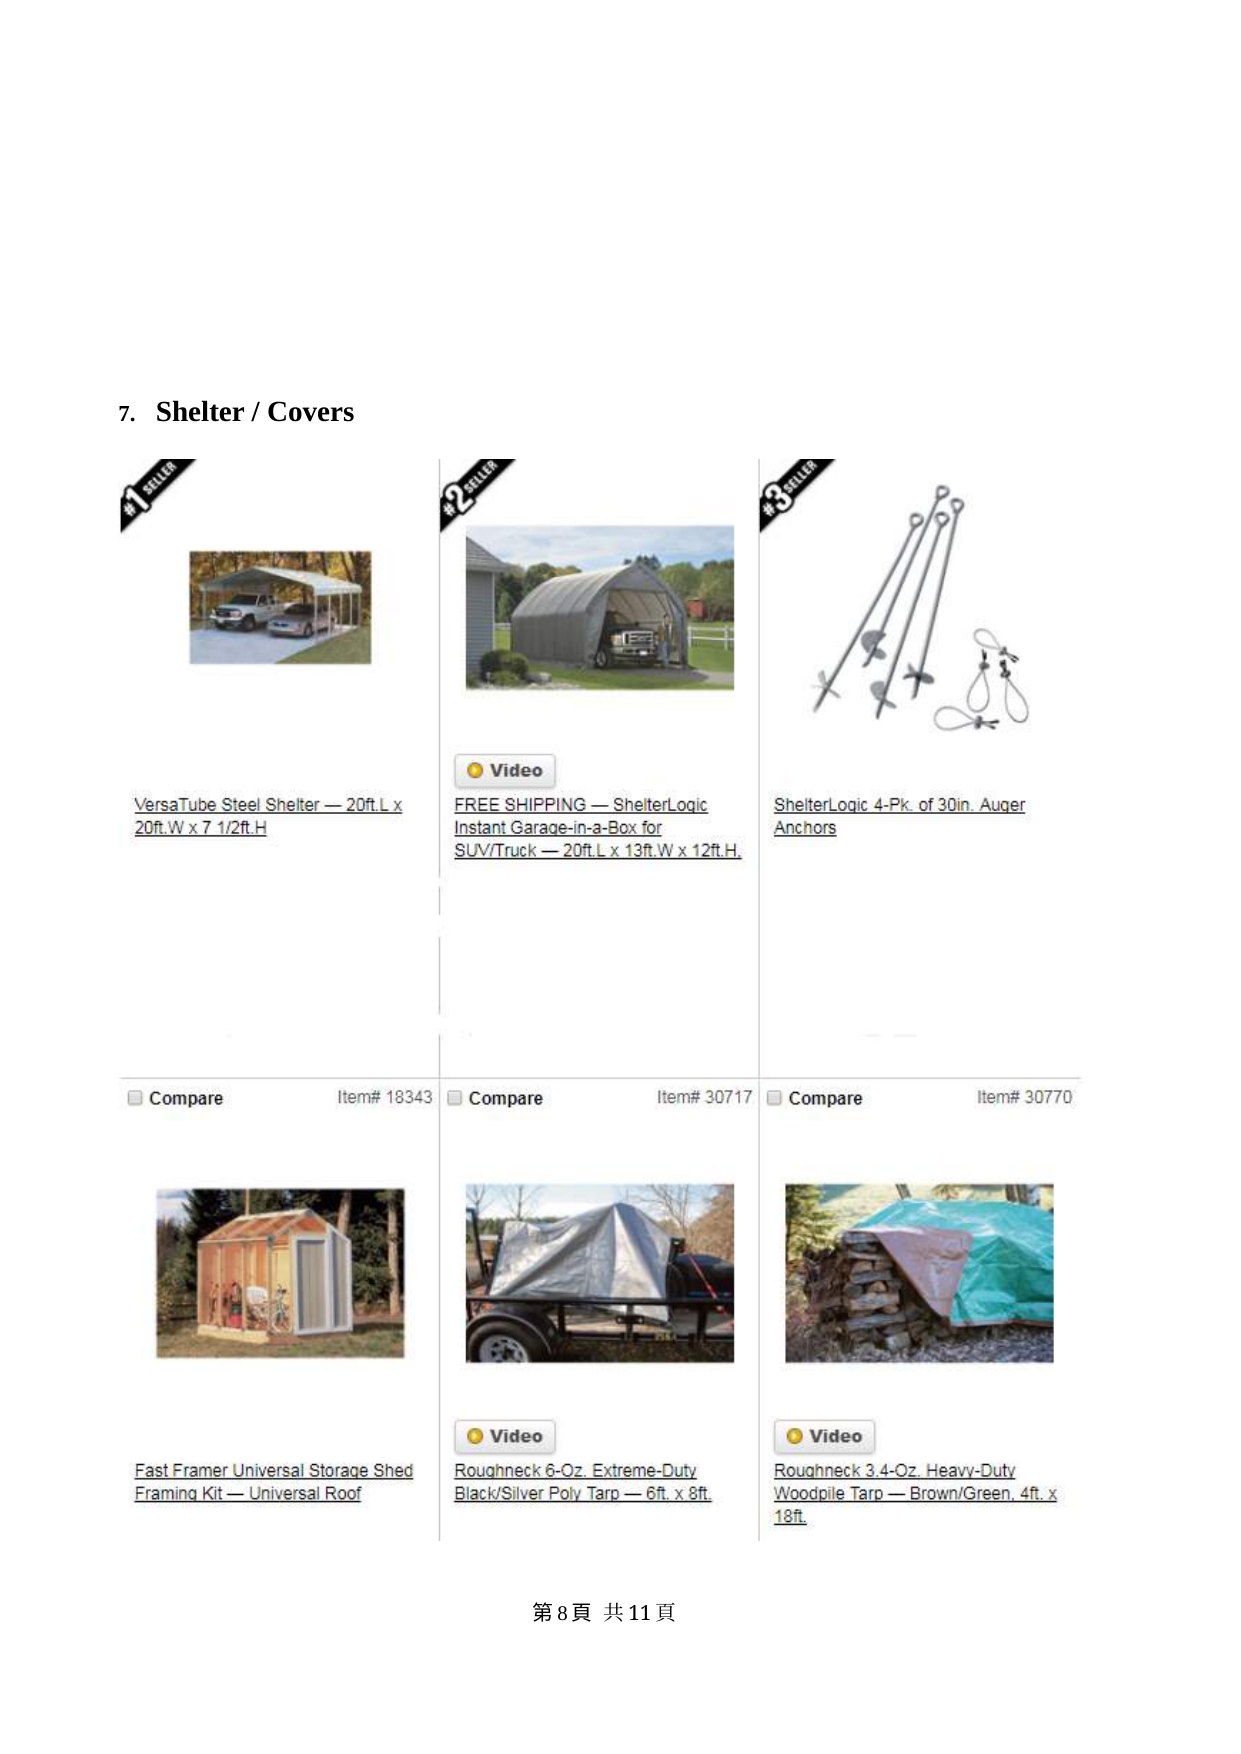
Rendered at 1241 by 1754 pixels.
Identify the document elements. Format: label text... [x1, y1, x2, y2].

picture [118, 459, 1091, 1541]
list Shelter / Covers [118, 393, 1090, 430]
